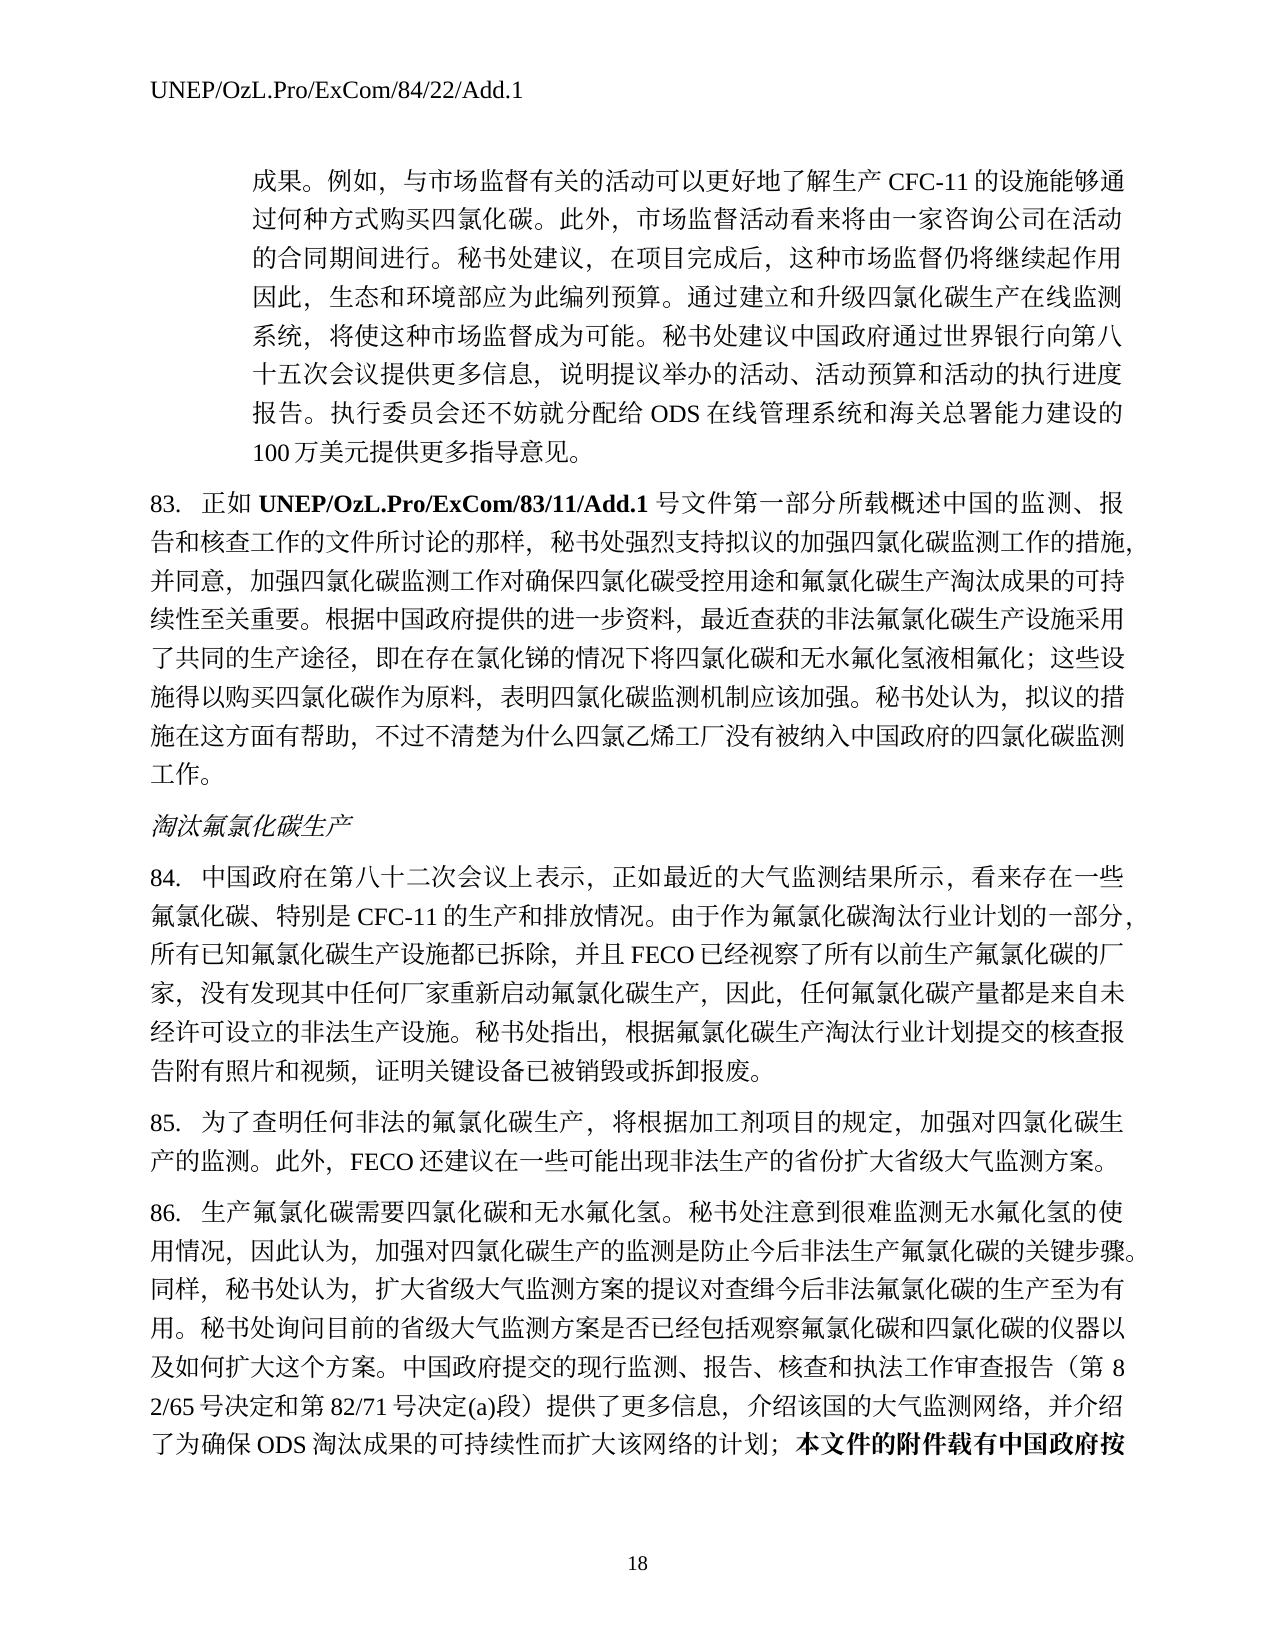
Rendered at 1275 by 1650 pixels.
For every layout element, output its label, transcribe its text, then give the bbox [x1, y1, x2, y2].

list 中国政府在第八十二次会议上表示，正如最近的大气监测结果所示，看来存在一些氟氯化碳、特别是CFC-11的生产和排放情况。由于作为氟氯化碳淘汰行业计划的一部分，所有已知氟氯化碳生产设施都已拆除，并且FECO已经视察了所有以前生产氟氯化碳的厂家，没有发现其中任何厂家重新启动氟氯化碳生产，因此，任何氟氯化碳产量都是来自未经许可设立的非法生产设施。秘书处指出，根据氟氯化碳生产淘汰行业计划提交的核查报告附有照片和视频，证明关键设备已被销毁或拆卸报废。 [150, 857, 1125, 1087]
text 淘汰氟氯化碳生产 [150, 806, 1125, 842]
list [150, 1192, 1125, 1461]
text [201, 161, 1125, 468]
list 正如UNEP/OzL.Pro/ExCom/83/11/Add.1号文件第一部分所载概述中国的监测、报告和核查工作的文件所讨论的那样，秘书处强烈支持拟议的加强四氯化碳监测工作的措施，并同意，加强四氯化碳监测工作对确保四氯化碳受控用途和氟氯化碳生产淘汰成果的可持续性至关重要。根据中国政府提供的进一步资料，最近查获的非法氟氯化碳生产设施采用了共同的生产途径，即在存在氯化锑的情况下将四氯化碳和无水氟化氢液相氟化；这些设施得以购买四氯化碳作为原料，表明四氯化碳监测机制应该加强。秘书处认为，拟议的措施在这方面有帮助，不过不清楚为什么四氯乙烯工厂没有被纳入中国政府的四氯化碳监测工作。 [150, 484, 1125, 791]
list 为了查明任何非法的氟氯化碳生产，将根据加工剂项目的规定，加强对四氯化碳生产的监测。此外，FECO还建议在一些可能出现非法生产的省份扩大省级大气监测方案。 [150, 1102, 1125, 1177]
